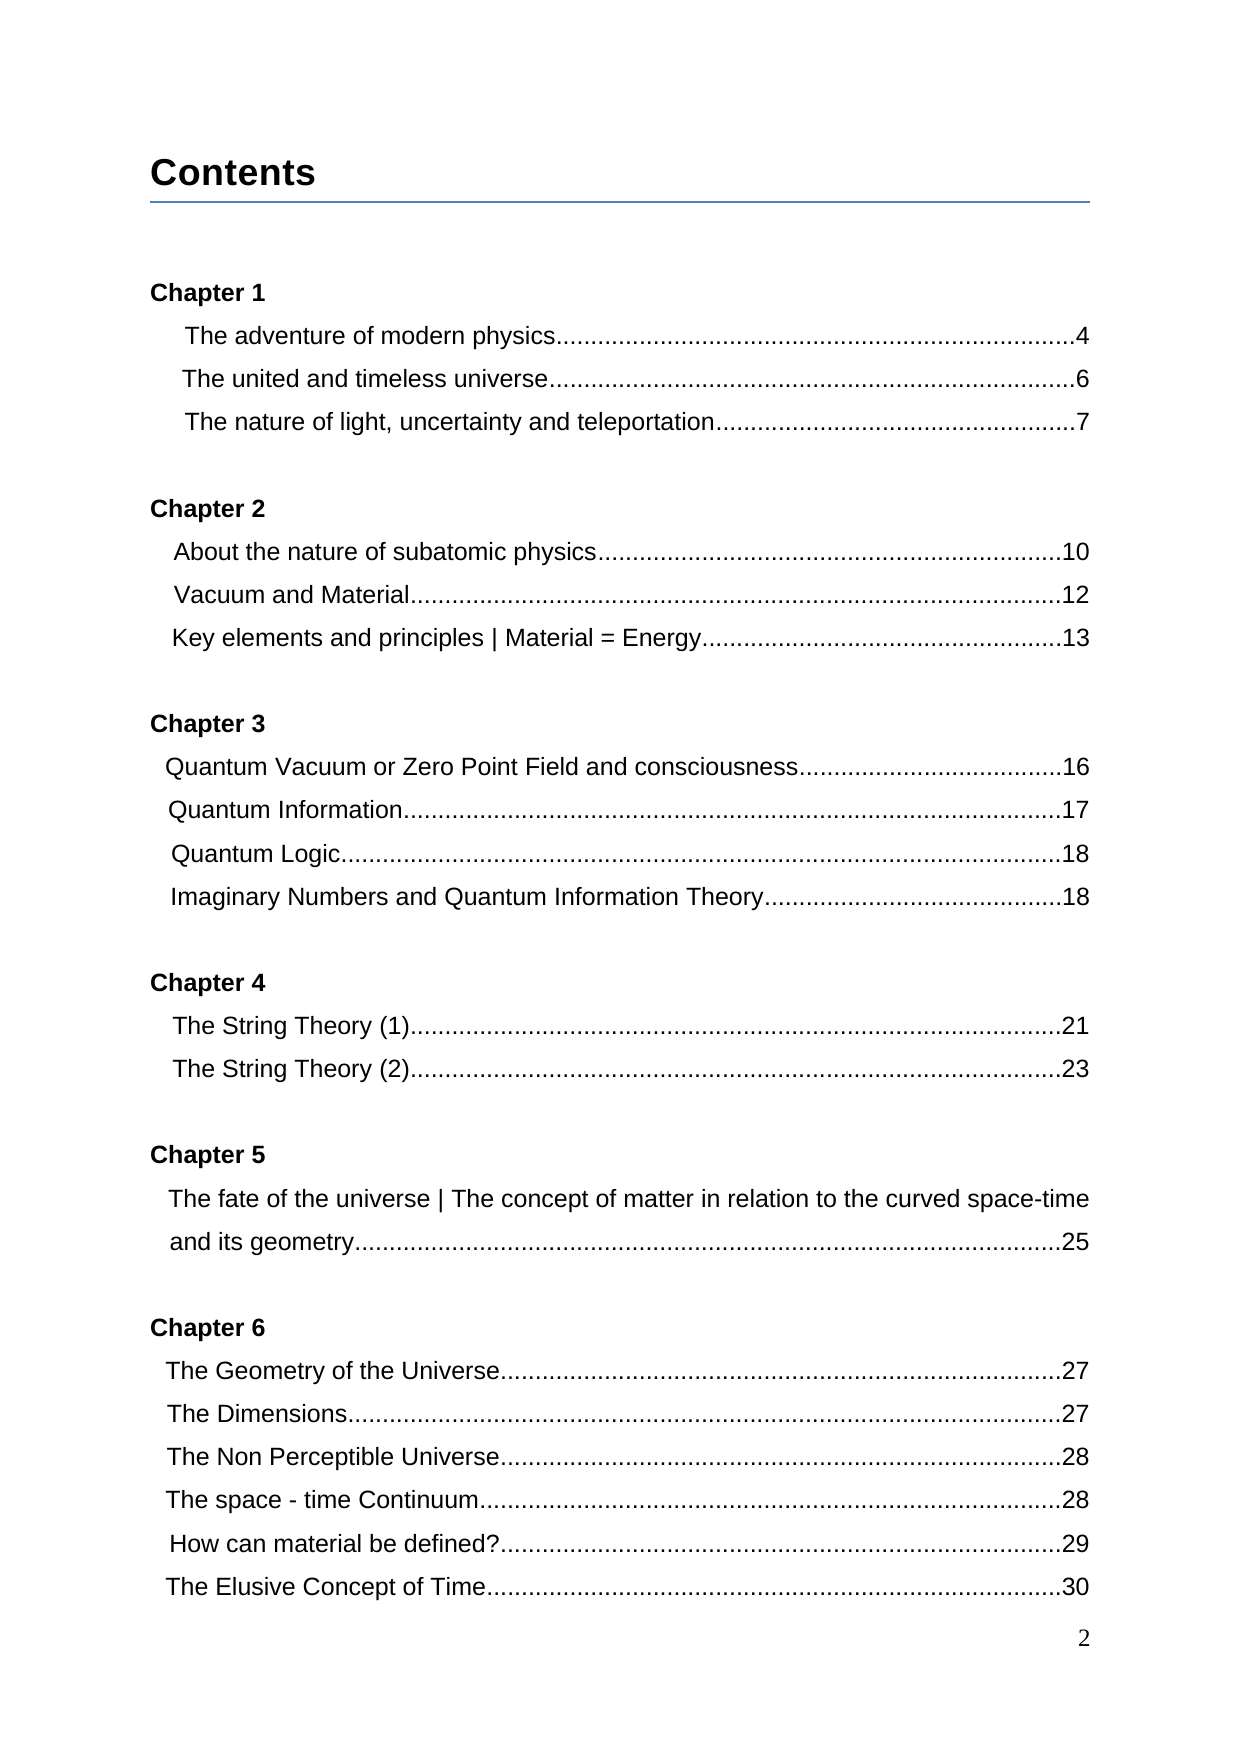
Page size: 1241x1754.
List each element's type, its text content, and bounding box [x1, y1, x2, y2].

text The nature of light, uncertainty and teleportation....................................................7 [150, 407, 1090, 436]
text The space - time Continuum....................................................................................28 [150, 1485, 1090, 1514]
text Key elements and principles | Material = Energy....................................................13 [150, 623, 1090, 652]
text The Elusive Concept of Time...................................................................................30 [150, 1572, 1090, 1600]
text The adventure of modern physics...........................................................................4 [150, 321, 1090, 350]
text Chapter 6 [150, 1313, 1090, 1342]
text The String Theory (2)..............................................................................................23 [150, 1054, 1090, 1083]
text Chapter 5 [150, 1140, 1090, 1169]
text The Non Perceptible Universe.................................................................................28 [150, 1442, 1090, 1471]
text The united and timeless universe............................................................................6 [150, 364, 1090, 393]
text Chapter 2 [150, 493, 1090, 522]
text The Geometry of the Universe.................................................................................27 [150, 1356, 1090, 1385]
text Quantum Logic........................................................................................................18 [150, 838, 1090, 867]
text The String Theory (1)..............................................................................................21 [150, 1011, 1090, 1040]
text Chapter 4 [150, 968, 1090, 997]
text Vacuum and Material..............................................................................................12 [150, 580, 1090, 608]
text Chapter 1 [150, 278, 1090, 307]
text Quantum Vacuum or Zero Point Field and consciousness......................................16 [150, 752, 1090, 781]
text Chapter 3 [150, 709, 1090, 738]
text Imaginary Numbers and Quantum Information Theory...........................................18 [150, 882, 1090, 910]
text How can material be defined?.................................................................................29 [150, 1528, 1090, 1557]
text The Dimensions.......................................................................................................27 [150, 1399, 1090, 1428]
text Quantum Information...............................................................................................17 [150, 795, 1090, 824]
text The fate of the universe | The concept of matter in relation to the curved space-time and its geometry......................................................................................................25 [150, 1183, 1090, 1255]
title Contents [150, 150, 1090, 201]
text About the nature of subatomic physics...................................................................10 [150, 537, 1090, 565]
